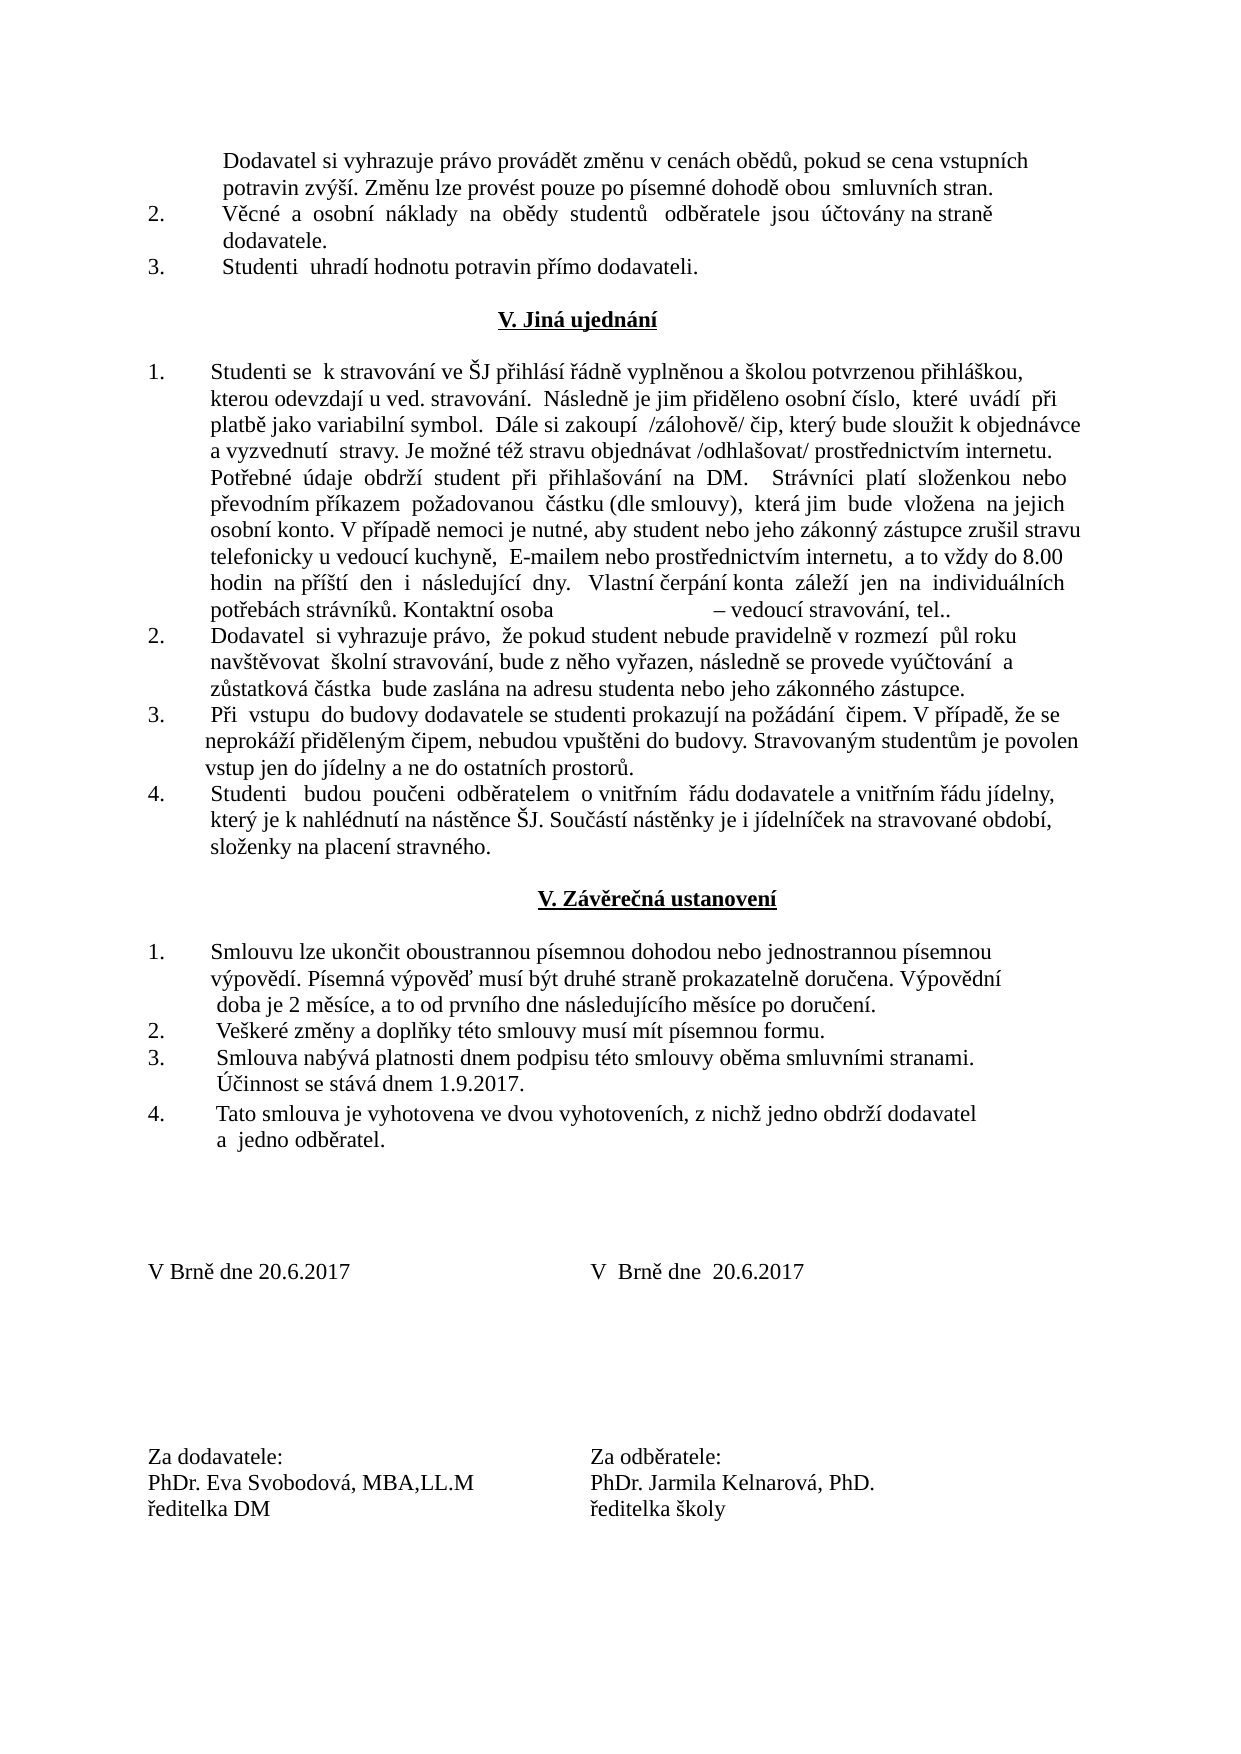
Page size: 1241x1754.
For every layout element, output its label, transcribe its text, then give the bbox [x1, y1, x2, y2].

list Smlouva nabývá platnosti dnem podpisu této smlouvy oběma smluvními stranami. [148, 1044, 1093, 1070]
list Dodavatel si vyhrazuje právo, že pokud student nebude pravidelně v rozmezí půl roku [148, 622, 1093, 648]
text Účinnost se stává dnem 1.9.2017. [148, 1070, 1093, 1096]
list Tato smlouva je vyhotovena ve dvou vyhotoveních, z nichž jedno obdrží dodavatel [148, 1100, 1093, 1127]
text V. Závěrečná ustanovení [148, 886, 1093, 912]
text potravin zvýší. Změnu lze provést pouze po písemné dohodě obou smluvních stran. [223, 174, 1093, 200]
text Za dodavatele: Za odběratele: [148, 1443, 1093, 1469]
text ředitelka DM ředitelka školy [148, 1496, 1093, 1522]
list Studenti uhradí hodnotu potravin přímo dodavateli. [148, 253, 1093, 279]
text výpovědí. Písemná výpověď musí být druhé straně prokazatelně doručena. Výpovědní [148, 964, 1093, 991]
list Veškeré změny a doplňky této smlouvy musí mít písemnou formu. [148, 1017, 1093, 1044]
text V Brně dne 20.6.2017 V Brně dne 20.6.2017 [148, 1258, 1093, 1285]
text PhDr. Eva Svobodová, MBA,LL.M PhDr. Jarmila Kelnarová, PhD. [148, 1469, 1093, 1496]
text dodavatele. [223, 227, 1093, 253]
text a jedno odběratel. [148, 1127, 1093, 1153]
text neprokáží přiděleným čipem, nebudou vpuštěni do budovy. Stravovaným studentům je povolen [148, 727, 1093, 754]
text V. Jiná ujednání [223, 306, 1093, 332]
text složenky na placení stravného. [210, 833, 1093, 859]
text který je k nahlédnutí na nástěnce ŠJ. Součástí nástěnky je i jídelníček na stravované období, [210, 806, 1093, 833]
text navštěvovat školní stravování, bude z něho vyřazen, následně se provede vyúčtování a zůstatková částka bude zaslána na adresu studenta nebo jeho zákonného zástupce. [210, 648, 1093, 701]
text doba je 2 měsíce, a to od prvního dne následujícího měsíce po doručení. [148, 991, 1093, 1017]
text vstup jen do jídelny a ne do ostatních prostorů. [148, 754, 1093, 780]
list Studenti budou poučeni odběratelem o vnitřním řádu dodavatele a vnitřním řádu jídelny, [148, 780, 1093, 806]
text Dodavatel si vyhrazuje právo provádět změnu v cenách obědů, pokud se cena vstupních [223, 148, 1093, 174]
list Smlouvu lze ukončit oboustrannou písemnou dohodou nebo jednostrannou písemnou [148, 938, 1093, 964]
list Studenti se k stravování ve ŠJ přihlásí řádně vyplněnou a školou potvrzenou přihláškou, [148, 358, 1093, 385]
text kterou odevzdají u ved. stravování. Následně je jim přiděleno osobní číslo, které uvádí při platbě jako variabilní symbol. Dále si zakoupí /zálohově/ čip, který bude sloužit k objednávce a vyzvednutí stravy. Je možné též stravu objednávat /odhlašovat/ prostřednictvím internetu. Potřebné údaje obdrží student při přihlašování na DM. Strávníci platí složenkou nebo převodním příkazem požadovanou částku (dle smlouvy), která jim bude vložena na jejich osobní konto. V případě nemoci je nutné, aby student nebo jeho zákonný zástupce zrušil stravu telefonicky u vedoucí kuchyně, E-mailem nebo prostřednictvím internetu, a to vždy do 8.00 hodin na příští den i následující dny. Vlastní čerpání konta záleží jen na individuálních potřebách strávníků. Kontaktní osoba – vedoucí stravování, tel.. [210, 385, 1093, 622]
list Věcné a osobní náklady na obědy studentů odběratele jsou účtovány na straně [148, 200, 1093, 227]
list Při vstupu do budovy dodavatele se studenti prokazují na požádání čipem. V případě, že se [148, 701, 1093, 727]
